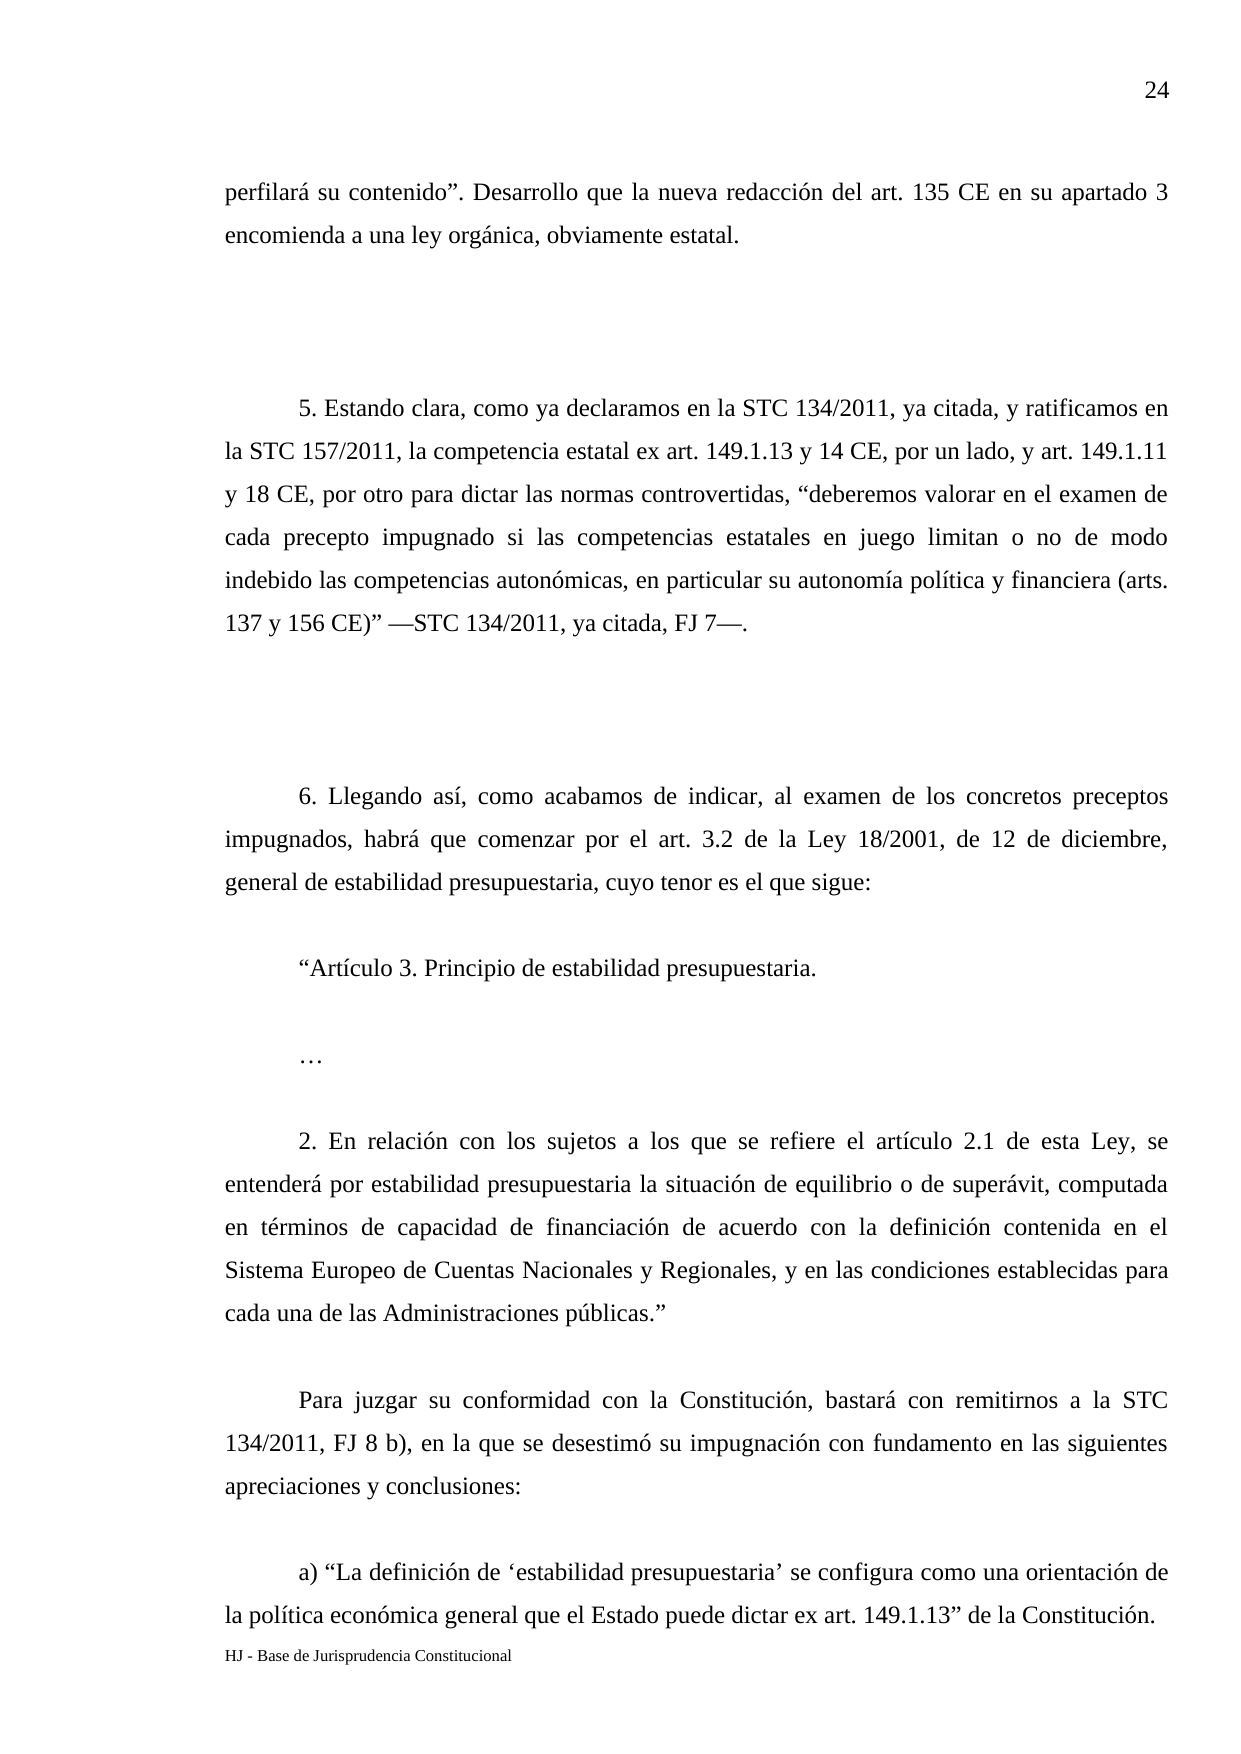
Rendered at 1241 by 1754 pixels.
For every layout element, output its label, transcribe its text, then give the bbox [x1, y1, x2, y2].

text “Artículo 3. Principio de estabilidad presupuestaria. [224, 953, 1169, 982]
text 6. Llegando así, como acabamos de indicar, al examen de los concretos preceptos impugnados, habrá que comenzar por el art. 3.2 de la Ley 18/2001, de 12 de diciembre, general de estabilidad presupuestaria, cuyo tenor es el que sigue: [224, 781, 1169, 896]
text … [224, 1040, 1169, 1068]
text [224, 177, 1169, 249]
text Para juzgar su conformidad con la Constitución, bastará con remitirnos a la STC 134/2011, FJ 8 b), en la que se desestimó su impugnación con fundamento en las siguientes apreciaciones y conclusiones: [224, 1385, 1169, 1500]
text a) “La definición de ‘estabilidad presupuestaria’ se configura como una orientación de la política económica general que el Estado puede dictar ex art. 149.1.13” de la Constitución. [224, 1557, 1169, 1629]
text 5. Estando clara, como ya declaramos en la STC 134/2011, ya citada, y ratificamos en la STC 157/2011, la competencia estatal ex art. 149.1.13 y 14 CE, por un lado, y art. 149.1.11 y 18 CE, por otro para dictar las normas controvertidas, “deberemos valorar en el examen de cada precepto impugnado si las competencias estatales en juego limitan o no de modo indebido las competencias autonómicas, en particular su autonomía política y financiera (arts. 137 y 156 CE)” —STC 134/2011, ya citada, FJ 7—. [224, 393, 1169, 637]
text 2. En relación con los sujetos a los que se refiere el artículo 2.1 de esta Ley, se entenderá por estabilidad presupuestaria la situación de equilibrio o de superávit, computada en términos de capacidad de financiación de acuerdo con la definición contenida en el Sistema Europeo de Cuentas Nacionales y Regionales, y en las condiciones establecidas para cada una de las Administraciones públicas.” [224, 1126, 1169, 1327]
